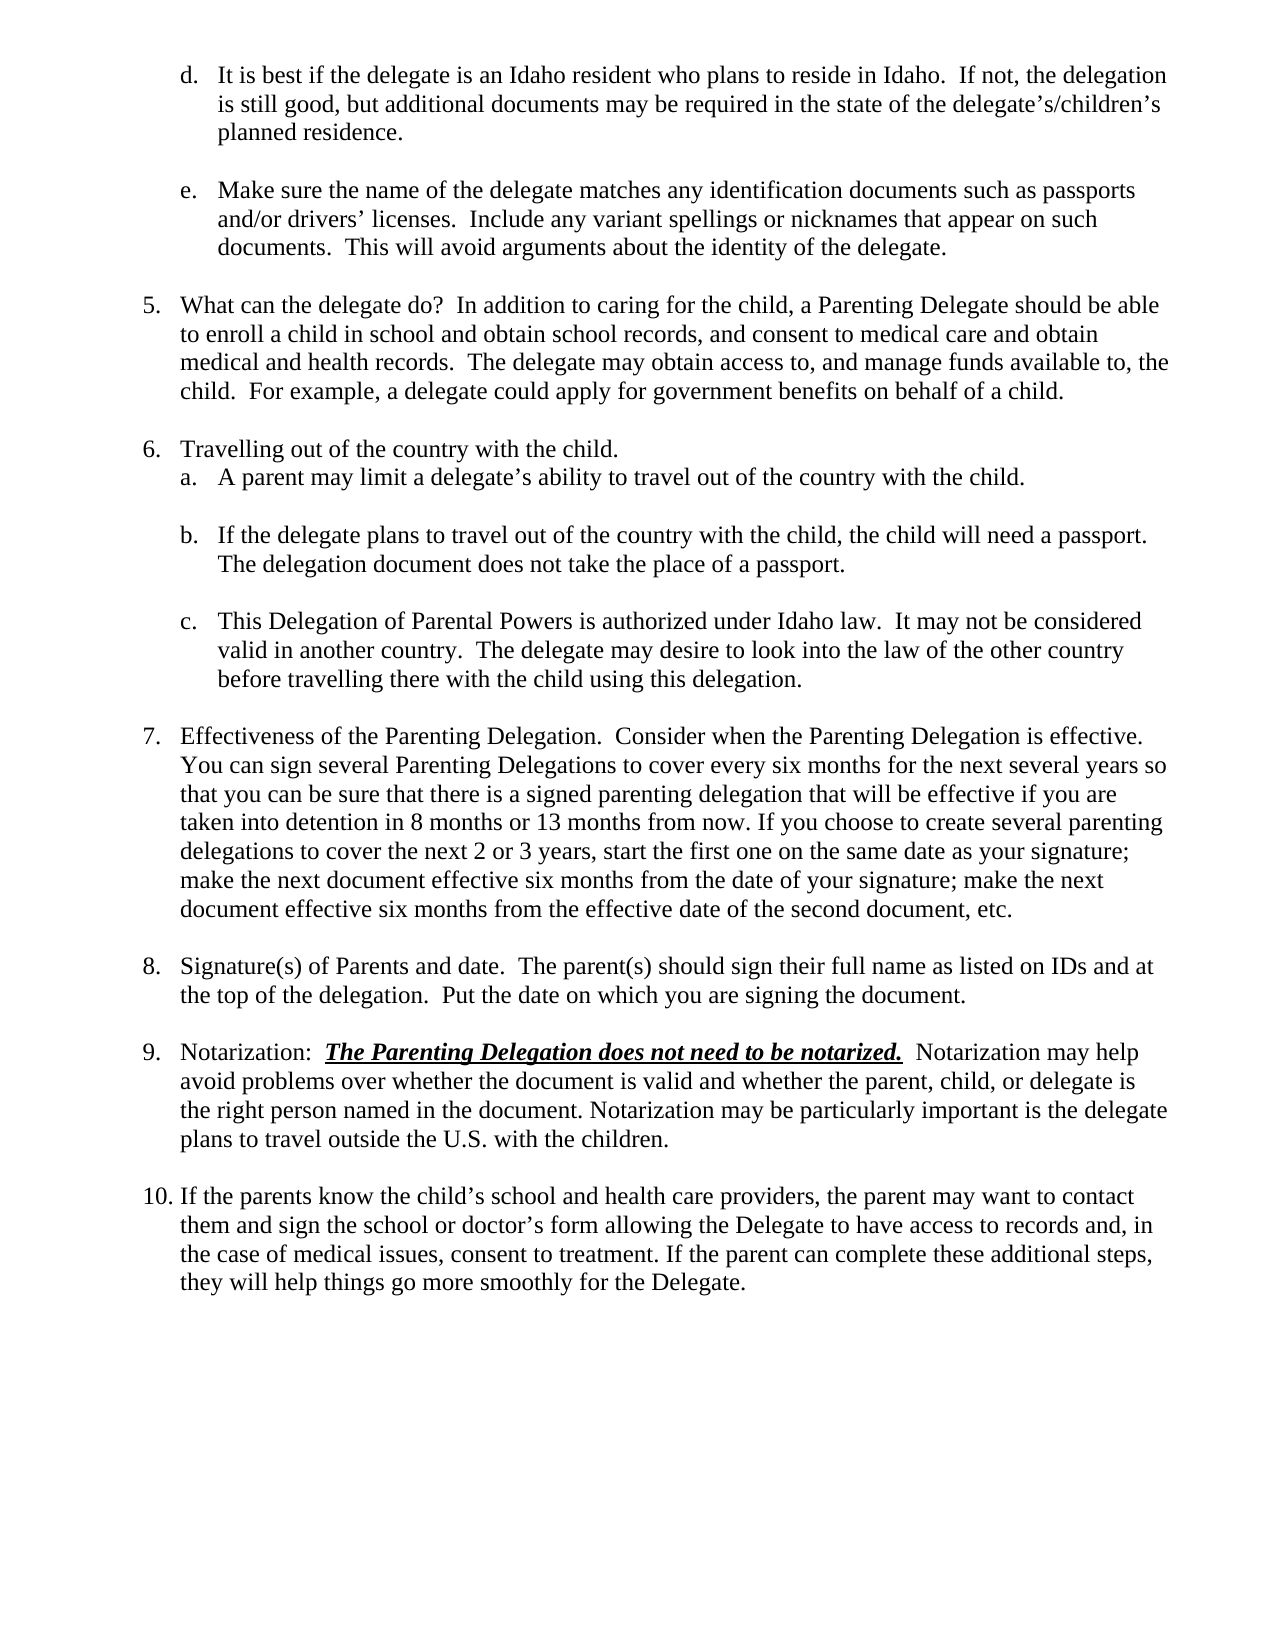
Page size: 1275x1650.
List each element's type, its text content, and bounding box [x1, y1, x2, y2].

list A parent may limit a delegate’s ability to travel out of the country with the child. [180, 462, 1170, 491]
list Notarization: The Parenting Delegation does not need to be notarized. Notarization may help avoid problems over whether the document is valid and whether the parent, child, or delegate is the right person named in the document. Notarization may be particularly important is the delegate plans to travel outside the U.S. with the children. [142, 1037, 1170, 1152]
list What can the delegate do? In addition to caring for the child, a Parenting Delegate should be able to enroll a child in school and obtain school records, and consent to medical care and obtain medical and health records. The delegate may obtain access to, and manage funds available to, the child. For example, a delegate could apply for government benefits on behalf of a child. [142, 290, 1170, 405]
list If the parents know the child’s school and health care providers, the parent may want to contact them and sign the school or doctor’s form allowing the Delegate to have access to records and, in the case of medical issues, consent to treatment. If the parent can complete these additional steps, they will help things go more smoothly for the Delegate. [142, 1181, 1170, 1296]
list This Delegation of Parental Powers is authorized under Idaho law. It may not be considered valid in another country. The delegate may desire to look into the law of the other country before travelling there with the child using this delegation. [180, 606, 1170, 692]
list Travelling out of the country with the child. [142, 434, 1170, 462]
list It is best if the delegate is an Idaho resident who plans to reside in Idaho. If not, the delegation is still good, but additional documents may be required in the state of the delegate’s/children’s planned residence. [180, 60, 1170, 146]
list Make sure the name of the delegate matches any identification documents such as passports and/or drivers’ licenses. Include any variant spellings or nicknames that appear on such documents. This will avoid arguments about the identity of the delegate. [180, 175, 1170, 261]
list Signature(s) of Parents and date. The parent(s) should sign their full name as listed on IDs and at the top of the delegation. Put the date on which you are signing the document. [142, 951, 1170, 1009]
list If the delegate plans to travel out of the country with the child, the child will need a passport. The delegation document does not take the place of a passport. [180, 520, 1170, 577]
list Effectiveness of the Parenting Delegation. Consider when the Parenting Delegation is effective. You can sign several Parenting Delegations to cover every six months for the next several years so that you can be sure that there is a signed parenting delegation that will be effective if you are taken into detention in 8 months or 13 months from now. If you choose to create several parenting delegations to cover the next 2 or 3 years, start the first one on the same date as your signature; make the next document effective six months from the date of your signature; make the next document effective six months from the effective date of the second document, etc. [142, 721, 1170, 922]
